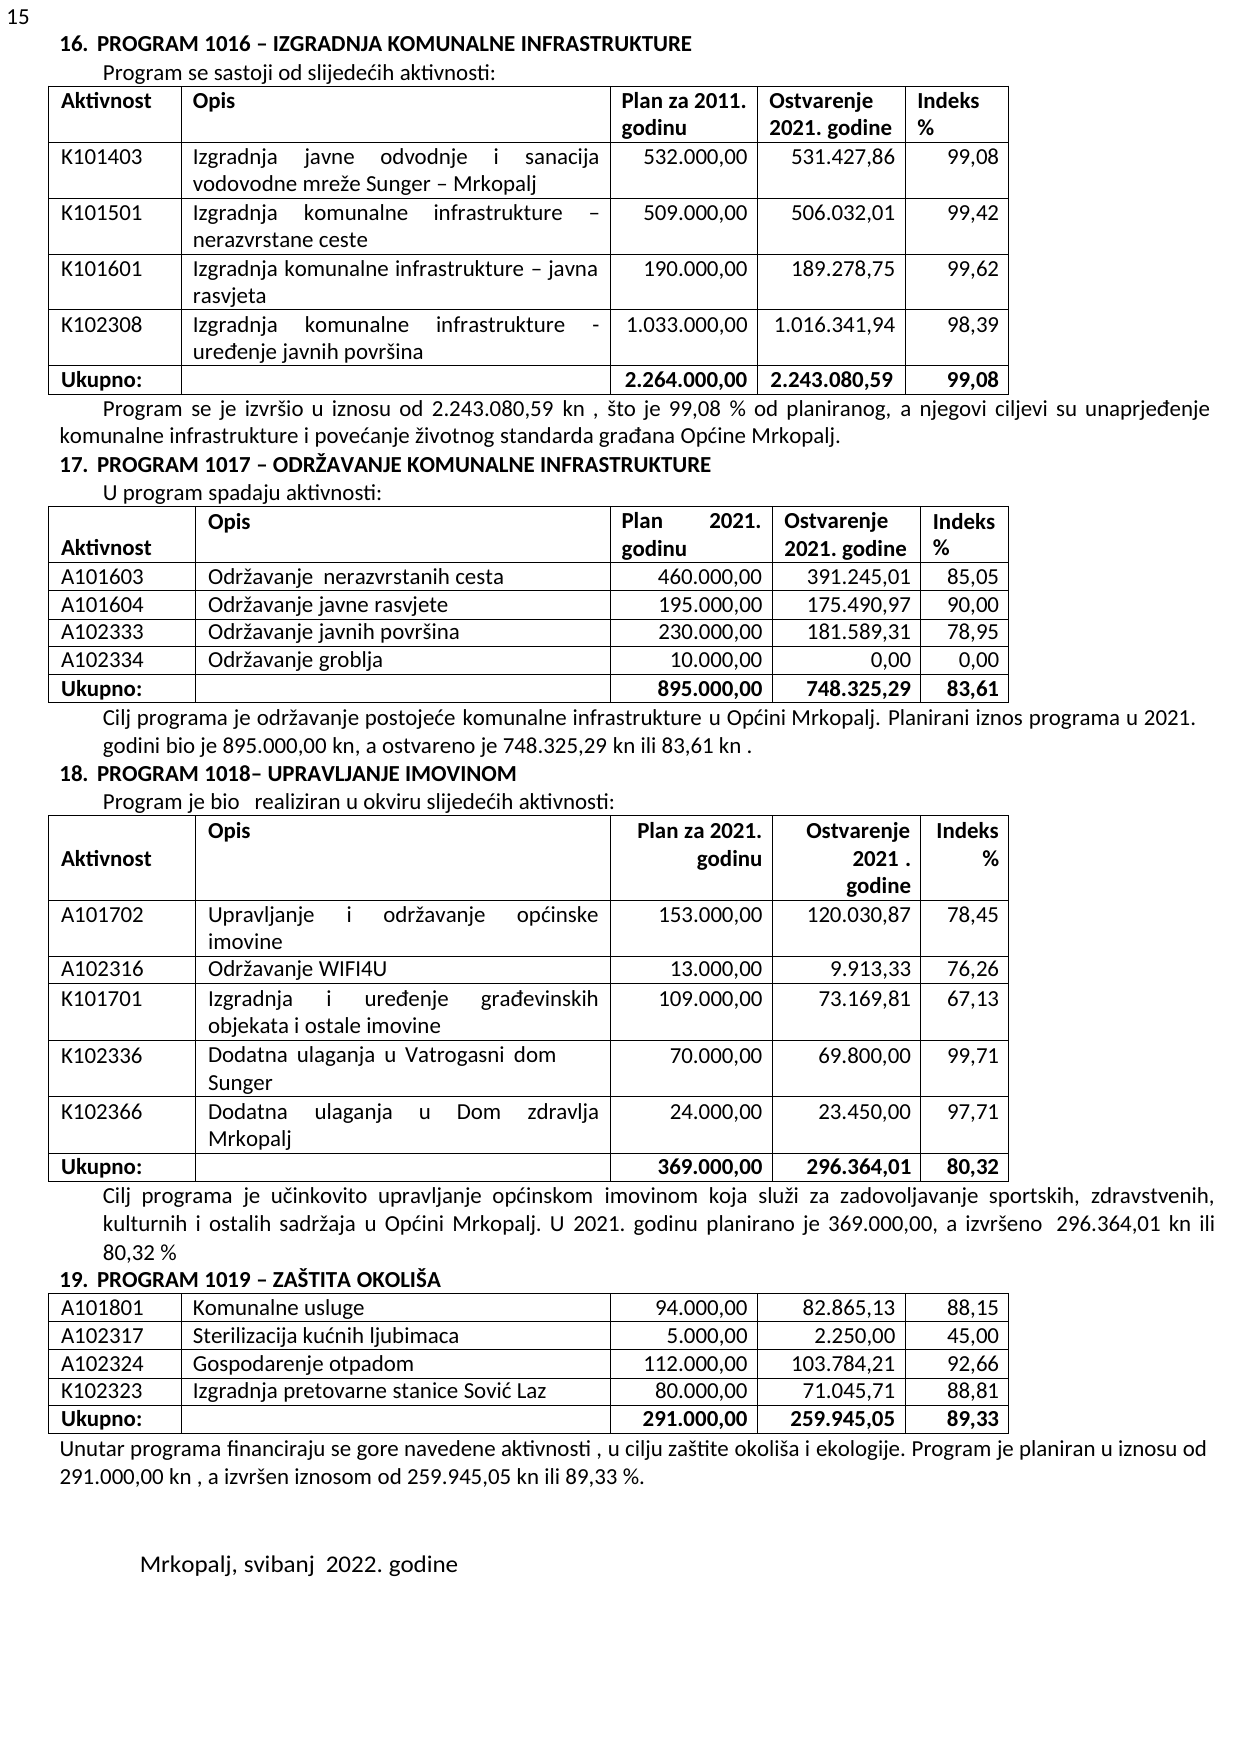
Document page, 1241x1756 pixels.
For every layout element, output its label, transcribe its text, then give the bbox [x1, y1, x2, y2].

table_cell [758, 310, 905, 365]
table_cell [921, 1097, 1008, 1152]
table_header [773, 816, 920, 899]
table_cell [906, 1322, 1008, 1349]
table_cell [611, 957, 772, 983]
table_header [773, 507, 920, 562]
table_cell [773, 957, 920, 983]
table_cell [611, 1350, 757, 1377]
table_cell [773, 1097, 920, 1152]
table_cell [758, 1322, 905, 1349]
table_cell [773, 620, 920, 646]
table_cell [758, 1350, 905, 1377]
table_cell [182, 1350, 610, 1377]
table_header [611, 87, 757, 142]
text Program je bio realiziran u okviru slijedećih aktivnosti: [103, 787, 1240, 815]
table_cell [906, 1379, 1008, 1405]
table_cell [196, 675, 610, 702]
text Program se je izvršio u iznosu od 2.243.080,59 kn , što je 99,08 % od planiranog, a njegovi ciljevi su unaprjeđenje komunalne infrastrukture i povećanje životnog standarda građana Općine Mrkopalj. [59, 394, 1240, 449]
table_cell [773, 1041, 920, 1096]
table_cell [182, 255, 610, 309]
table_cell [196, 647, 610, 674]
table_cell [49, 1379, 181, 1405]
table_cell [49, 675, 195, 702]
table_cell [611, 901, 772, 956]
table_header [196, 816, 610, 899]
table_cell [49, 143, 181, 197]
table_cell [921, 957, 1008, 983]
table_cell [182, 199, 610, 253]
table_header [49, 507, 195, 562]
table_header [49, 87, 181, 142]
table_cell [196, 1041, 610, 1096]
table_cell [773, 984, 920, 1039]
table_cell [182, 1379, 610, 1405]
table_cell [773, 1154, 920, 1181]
text U program spadaju aktivnosti: [103, 478, 1240, 506]
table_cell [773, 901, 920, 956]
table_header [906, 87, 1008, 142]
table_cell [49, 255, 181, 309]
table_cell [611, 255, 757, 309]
text Cilj programa je održavanje postojeće komunalne infrastrukture u Općini Mrkopalj. Planirani iznos programa u 2021. godini bio je 895.000,00 kn, a ostvareno je 748.325,29 kn ili 83,61 kn . [103, 703, 1240, 759]
subtitle PROGRAM 1016 – IZGRADNJA KOMUNALNE INFRASTRUKTURE [59, 29, 1240, 57]
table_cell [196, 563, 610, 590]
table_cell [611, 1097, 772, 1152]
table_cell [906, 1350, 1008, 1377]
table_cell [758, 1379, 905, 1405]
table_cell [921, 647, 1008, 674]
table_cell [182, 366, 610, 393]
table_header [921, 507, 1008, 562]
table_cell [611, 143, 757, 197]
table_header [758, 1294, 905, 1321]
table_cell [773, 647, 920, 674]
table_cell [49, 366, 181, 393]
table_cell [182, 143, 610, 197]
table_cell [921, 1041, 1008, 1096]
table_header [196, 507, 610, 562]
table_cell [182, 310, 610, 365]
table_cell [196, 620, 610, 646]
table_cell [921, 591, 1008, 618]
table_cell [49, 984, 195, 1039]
subtitle PROGRAM 1017 – ODRŽAVANJE KOMUNALNE INFRASTRUKTURE [59, 450, 1240, 478]
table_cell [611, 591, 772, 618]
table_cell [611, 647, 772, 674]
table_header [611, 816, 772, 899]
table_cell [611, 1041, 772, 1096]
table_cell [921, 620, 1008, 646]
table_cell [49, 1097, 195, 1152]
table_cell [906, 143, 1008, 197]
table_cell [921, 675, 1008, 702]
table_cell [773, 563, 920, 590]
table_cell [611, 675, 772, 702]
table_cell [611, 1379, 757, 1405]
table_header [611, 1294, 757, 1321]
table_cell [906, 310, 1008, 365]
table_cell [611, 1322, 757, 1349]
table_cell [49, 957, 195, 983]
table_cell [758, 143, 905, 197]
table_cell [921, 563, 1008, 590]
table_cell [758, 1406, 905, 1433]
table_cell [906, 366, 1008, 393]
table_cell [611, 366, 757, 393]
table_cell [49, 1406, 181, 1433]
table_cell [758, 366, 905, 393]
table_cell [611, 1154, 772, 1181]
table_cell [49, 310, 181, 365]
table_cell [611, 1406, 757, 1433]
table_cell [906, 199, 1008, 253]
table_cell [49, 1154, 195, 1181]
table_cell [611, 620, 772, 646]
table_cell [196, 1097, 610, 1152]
text Program se sastoji od slijedećih aktivnosti: [103, 58, 1240, 86]
text Mrkopalj, svibanj 2022. godine [139, 1549, 1240, 1578]
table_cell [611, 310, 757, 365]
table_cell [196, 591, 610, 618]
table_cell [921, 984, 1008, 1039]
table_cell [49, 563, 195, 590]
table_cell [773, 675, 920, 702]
text Unutar programa financiraju se gore navedene aktivnosti , u cilju zaštite okoliša i ekologije. Program je planiran u iznosu od 291.000,00 kn , a izvršen iznosom od 259.945,05 kn ili 89,33 %. [59, 1434, 1240, 1490]
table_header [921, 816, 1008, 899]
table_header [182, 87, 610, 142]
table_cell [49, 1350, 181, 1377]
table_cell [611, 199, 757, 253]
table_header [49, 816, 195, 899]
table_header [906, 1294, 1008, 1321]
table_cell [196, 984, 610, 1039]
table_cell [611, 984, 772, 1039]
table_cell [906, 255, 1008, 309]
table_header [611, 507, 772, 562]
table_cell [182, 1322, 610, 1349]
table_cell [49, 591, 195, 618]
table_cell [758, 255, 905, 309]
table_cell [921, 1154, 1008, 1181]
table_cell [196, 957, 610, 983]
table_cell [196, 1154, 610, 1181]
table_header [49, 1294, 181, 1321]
subtitle PROGRAM 1019 – ZAŠTITA OKOLIŠA [59, 1266, 1240, 1293]
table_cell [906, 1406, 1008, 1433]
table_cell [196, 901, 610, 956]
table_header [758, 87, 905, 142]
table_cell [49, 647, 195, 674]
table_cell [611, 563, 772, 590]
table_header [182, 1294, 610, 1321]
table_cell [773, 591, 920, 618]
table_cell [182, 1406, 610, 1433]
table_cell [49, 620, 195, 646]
text Cilj programa je učinkovito upravljanje općinskom imovinom koja služi za zadovoljavanje sportskih, zdravstvenih, kulturnih i ostalih sadržaja u Općini Mrkopalj. U 2021. godinu planirano je 369.000,00, a izvršeno 296.364,01 kn ili 80,32 % [103, 1182, 1215, 1266]
subtitle PROGRAM 1018– UPRAVLJANJE IMOVINOM [59, 759, 1240, 787]
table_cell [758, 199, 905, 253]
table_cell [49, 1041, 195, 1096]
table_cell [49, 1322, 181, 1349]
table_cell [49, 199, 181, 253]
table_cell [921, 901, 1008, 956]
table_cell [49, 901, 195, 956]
